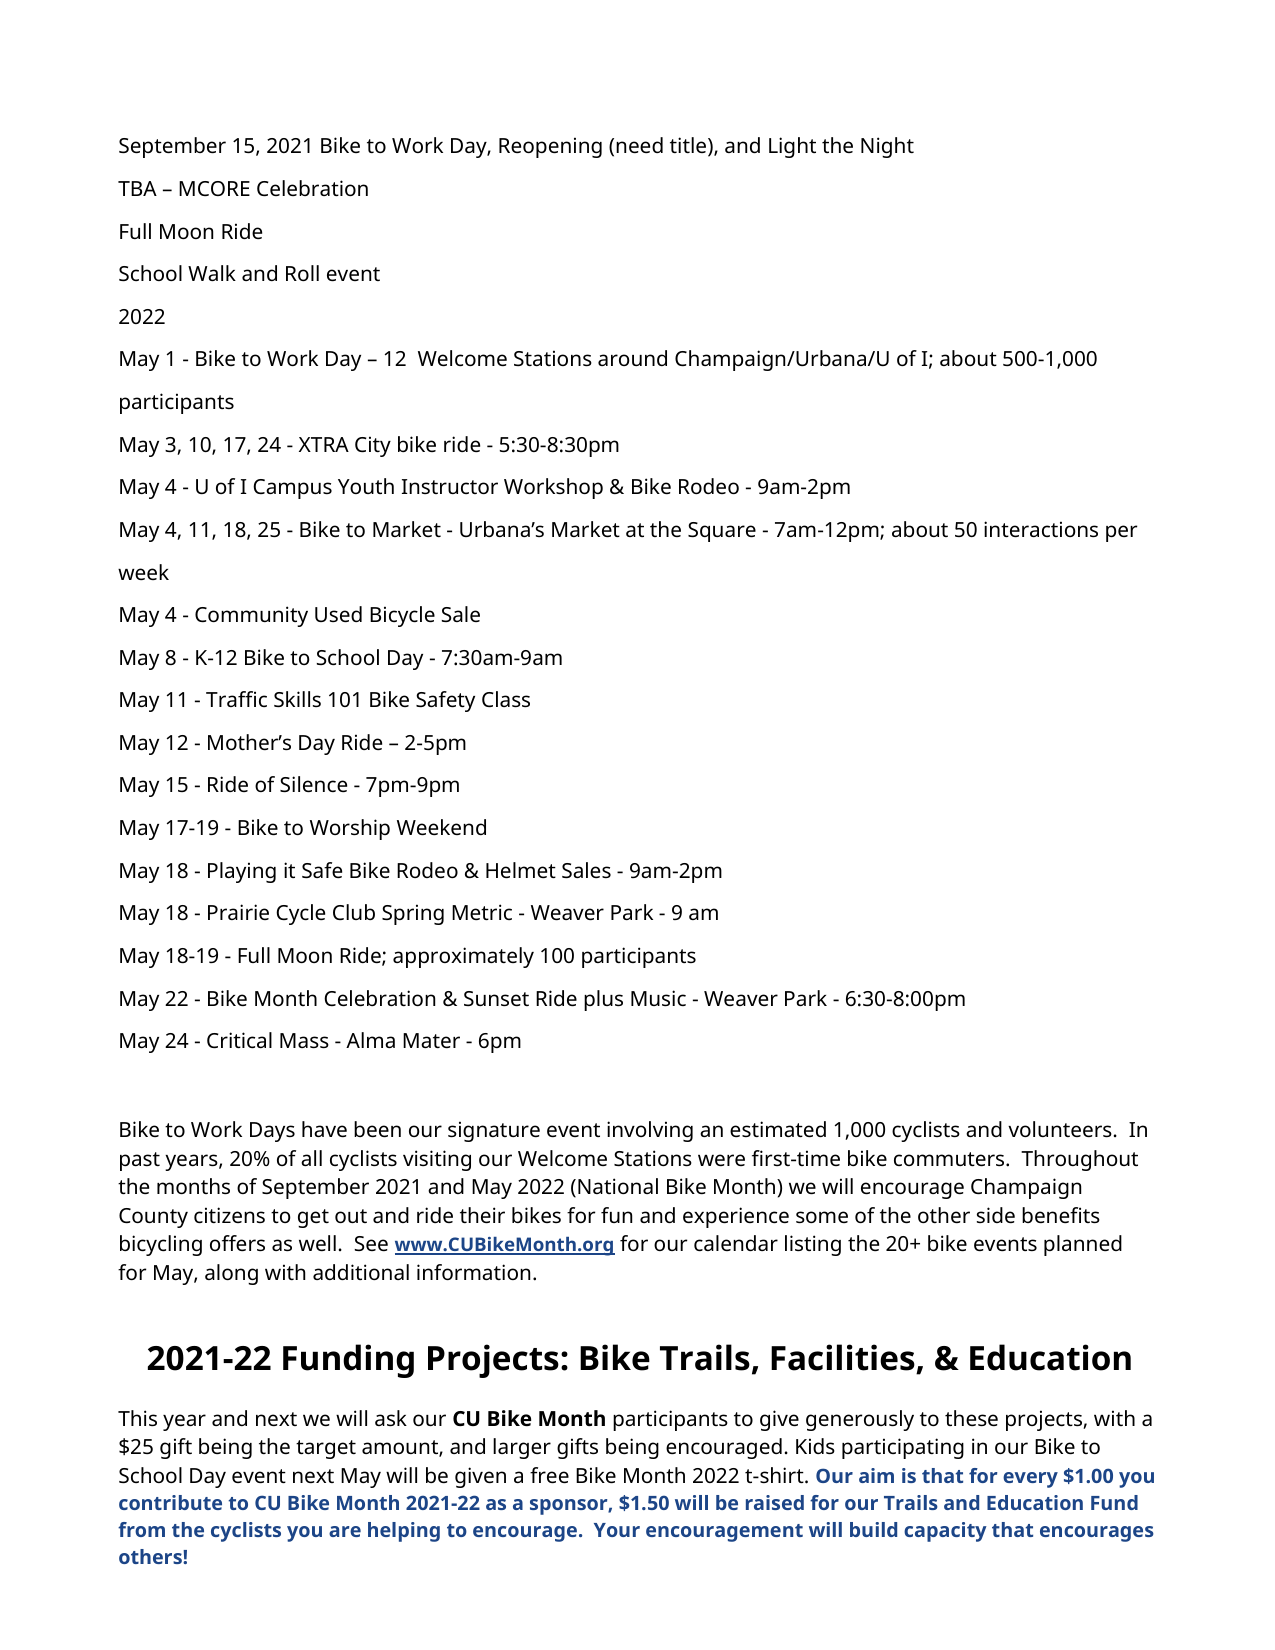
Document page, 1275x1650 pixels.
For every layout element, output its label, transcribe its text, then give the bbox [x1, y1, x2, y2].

text May 11 - Traffic Skills 101 Bike Safety Class [118, 685, 1157, 714]
text 2021-22 Funding Projects: Bike Trails, Facilities, & Education [118, 1334, 1157, 1380]
text May 4, 11, 18, 25 - Bike to Market - Urbana’s Market at the Square - 7am-12pm; about 50 interactions per week [118, 515, 1157, 586]
text Full Moon Ride [118, 217, 1157, 245]
text May 8 - K-12 Bike to School Day - 7:30am-9am [118, 643, 1157, 671]
text This year and next we will ask our CU Bike Month participants to give generously to these projects, with a $25 gift being the target amount, and larger gifts being encouraged. Kids participating in our Bike to School Day event next May will be given a free Bike Month 2022 t-shirt. Our aim is that for every $1.00 you contribute to CU Bike Month 2021-22 as a sponsor, $1.50 will be raised for our Trails and Education Fund from the cyclists you are helping to encourage. Your encouragement will build capacity that encourages others! [118, 1404, 1157, 1570]
text May 4 - U of I Campus Youth Instructor Workshop & Bike Rodeo - 9am-2pm [118, 472, 1157, 501]
text May 15 - Ride of Silence - 7pm-9pm [118, 771, 1157, 799]
text September 15, 2021 Bike to Work Day, Reopening (need title), and Light the Night [118, 132, 1157, 160]
text May 18 - Playing it Safe Bike Rodeo & Helmet Sales - 9am-2pm [118, 856, 1157, 884]
text May 22 - Bike Month Celebration & Sunset Ride plus Music - Weaver Park - 6:30-8:00pm [118, 984, 1157, 1012]
text May 4 - Community Used Bicycle Sale [118, 600, 1157, 629]
text May 17-19 - Bike to Worship Weekend [118, 813, 1157, 842]
text School Walk and Roll event [118, 259, 1157, 288]
text Bike to Work Days have been our signature event involving an estimated 1,000 cyclists and volunteers. In past years, 20% of all cyclists visiting our Welcome Stations were first-time bike commuters. Throughout the months of September 2021 and May 2022 (National Bike Month) we will encourage Champaign County citizens to get out and ride their bikes for fun and experience some of the other side benefits bicycling offers as well. See www.CUBikeMonth.org for our calendar listing the 20+ bike events planned for May, along with additional information. [118, 1116, 1157, 1286]
text May 12 - Mother’s Day Ride – 2-5pm [118, 728, 1157, 756]
text May 1 - Bike to Work Day – 12 Welcome Stations around Champaign/Urbana/U of I; about 500-1,000 participants [118, 344, 1157, 416]
text May 18 - Prairie Cycle Club Spring Metric - Weaver Park - 9 am [118, 898, 1157, 927]
text May 3, 10, 17, 24 - XTRA City bike ride - 5:30-8:30pm [118, 430, 1157, 458]
text TBA – MCORE Celebration [118, 174, 1157, 203]
text May 24 - Critical Mass - Alma Mater - 6pm [118, 1026, 1157, 1055]
text May 18-19 - Full Moon Ride; approximately 100 participants [118, 941, 1157, 969]
text 2022 [118, 302, 1157, 330]
